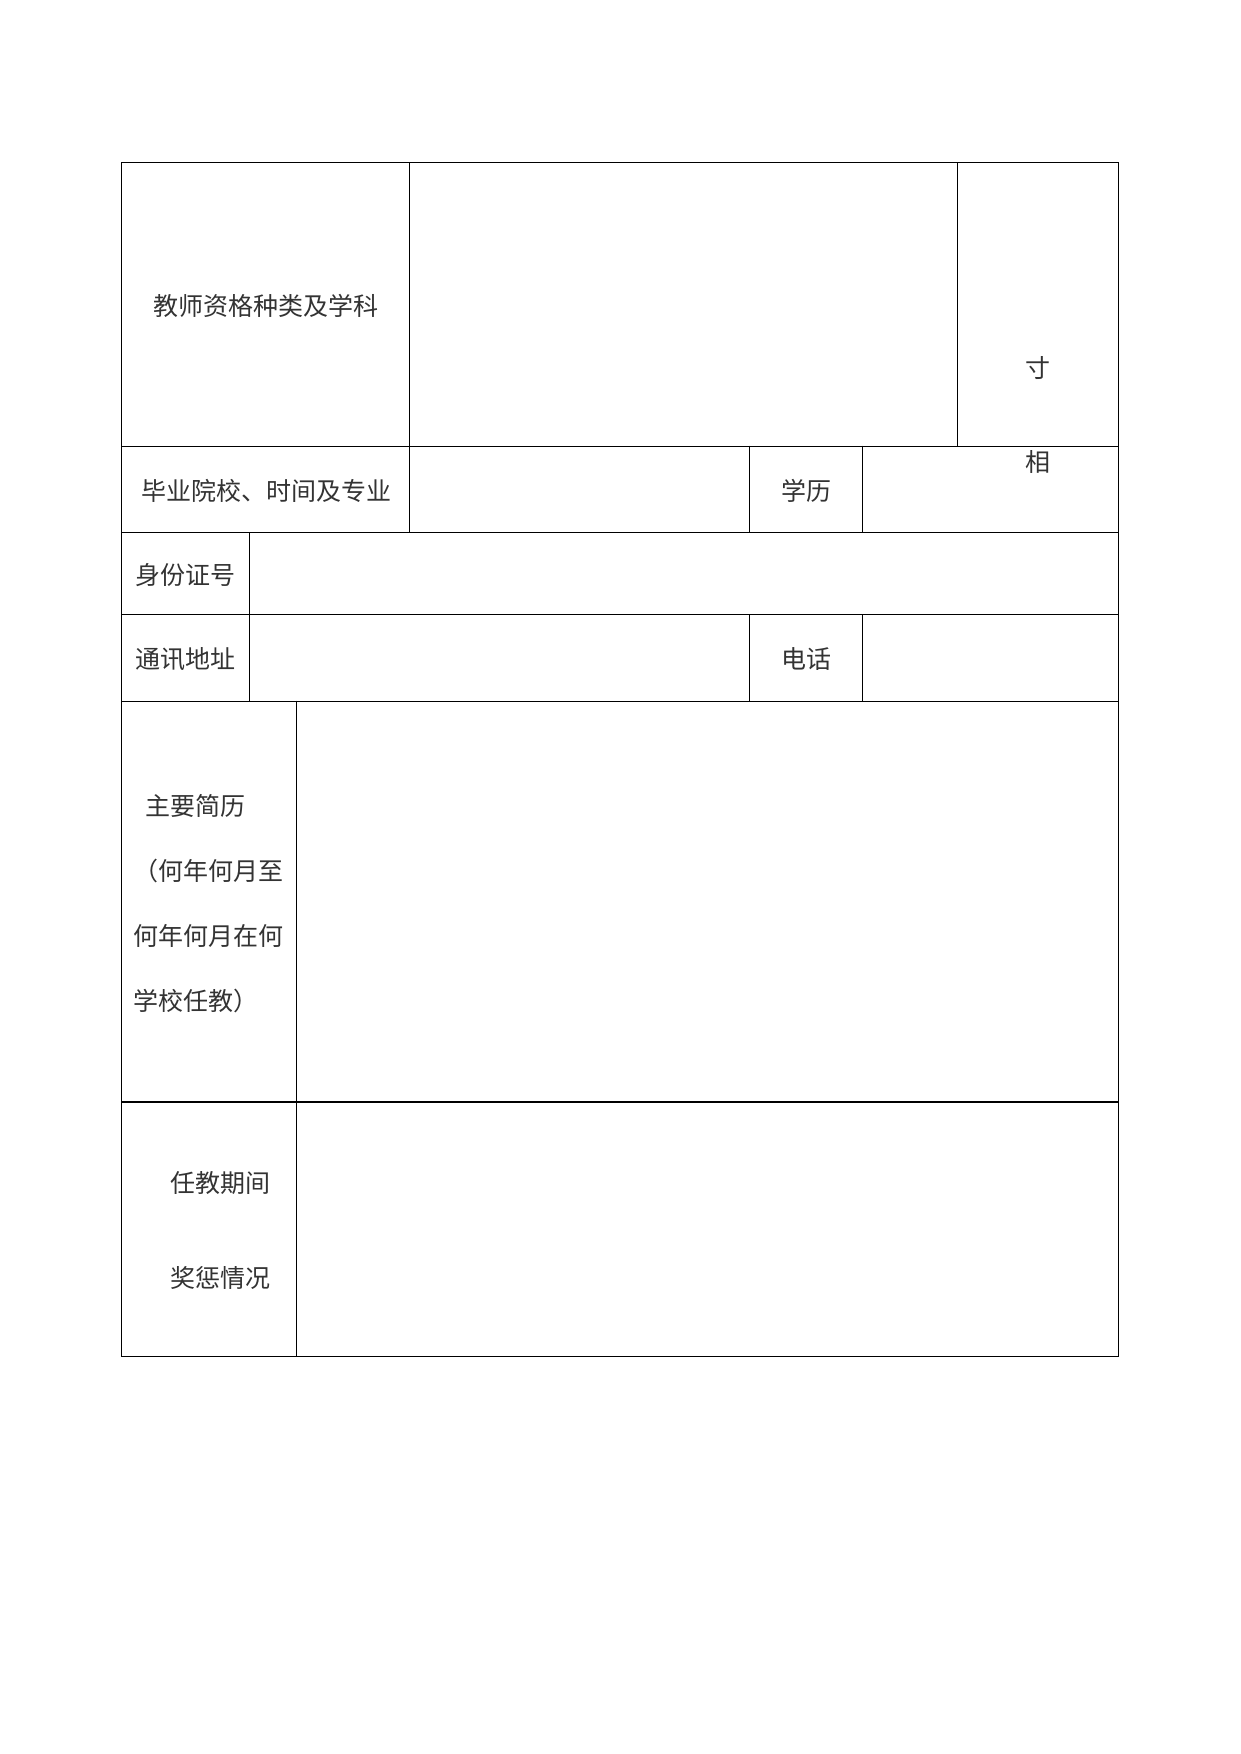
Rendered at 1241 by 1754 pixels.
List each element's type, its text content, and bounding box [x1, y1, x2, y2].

table_cell [410, 163, 957, 446]
table_cell [410, 447, 749, 532]
table_cell 身份证号 [122, 533, 249, 614]
table_cell [250, 615, 749, 701]
table_cell [250, 533, 1118, 614]
table_cell [297, 1103, 1118, 1356]
table_cell 学历 [750, 447, 862, 532]
table_cell [863, 615, 1118, 701]
table_cell 主要简历（何年何月至何年何月在何学校任教） [122, 702, 296, 1101]
table_cell 通讯地址 [122, 615, 249, 701]
table_cell 教师资格种类及学科 [122, 163, 409, 446]
table_cell [297, 702, 1118, 1101]
table_cell 任教期间 奖惩情况 [122, 1103, 296, 1356]
table_cell [863, 447, 1118, 532]
table_cell 电话 [750, 615, 862, 701]
table_cell 毕业院校、时间及专业 [122, 447, 409, 532]
